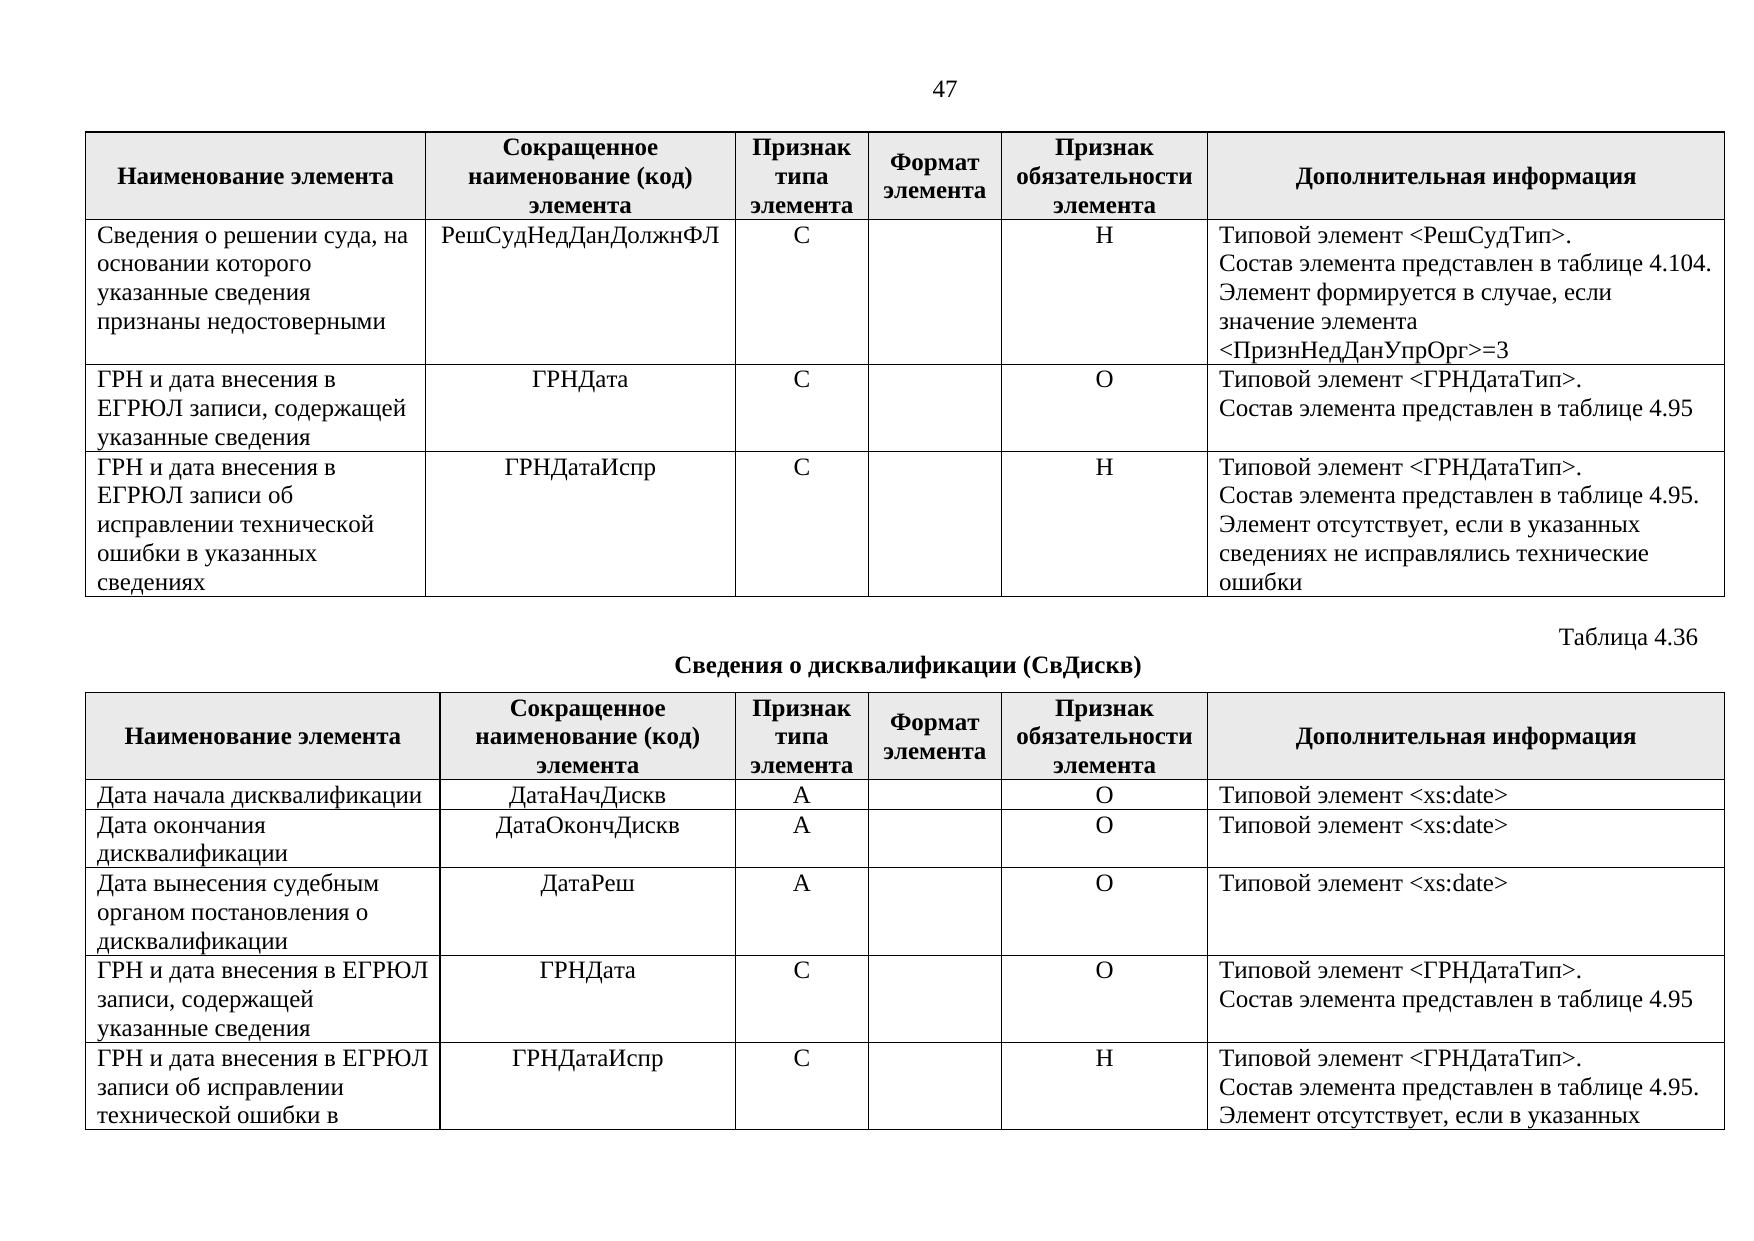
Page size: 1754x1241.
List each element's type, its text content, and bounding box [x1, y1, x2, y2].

table_cell [869, 868, 1001, 954]
text Сведения о дисквалификации (СвДискв) [118, 650, 1698, 679]
table_cell [869, 365, 1001, 451]
table_cell О [1002, 868, 1207, 954]
table_header Дополнительная информация [1208, 693, 1724, 779]
table_cell ГРНДатаИспр [441, 1043, 735, 1129]
table_header Наименование элемента [86, 133, 425, 219]
table_cell Дата начала дисквалификации [86, 780, 439, 809]
table_cell С [736, 452, 868, 596]
table_cell Н [1002, 1043, 1207, 1129]
table_cell С [736, 1043, 868, 1129]
table_cell [869, 452, 1001, 596]
table_cell Типовой элемент <xs:date> [1208, 780, 1724, 809]
table_cell ДатаРеш [441, 868, 735, 954]
table_cell ГРНДатаИспр [426, 452, 735, 596]
table_cell Н [1002, 220, 1207, 363]
table_cell A [736, 780, 868, 809]
text Таблица 4.36 [118, 622, 1698, 650]
table_cell [869, 220, 1001, 363]
table_cell ГРН и дата внесения в ЕГРЮЛ записи, содержащей указанные сведения [86, 956, 439, 1042]
table_cell A [736, 868, 868, 954]
table_cell О [1002, 810, 1207, 867]
table_cell [869, 780, 1001, 809]
table_header Дополнительная информация [1208, 133, 1724, 219]
table_header Признак обязательности элемента [1002, 133, 1207, 219]
table_cell Типовой элемент <ГРНДатаТип>. Состав элемента представлен в таблице 4.95 [1208, 365, 1724, 451]
table_cell ДатаОкончДискв [441, 810, 735, 867]
table_cell ГРНДата [441, 956, 735, 1042]
table_cell Дата окончания дисквалификации [86, 810, 439, 867]
table_cell Дата вынесения судебным органом постановления о дисквалификации [86, 868, 439, 954]
table_cell A [736, 810, 868, 867]
table_cell [869, 956, 1001, 1042]
table_cell ГРНДата [426, 365, 735, 451]
table_header Формат элемента [869, 133, 1001, 219]
table_cell Типовой элемент <xs:date> [1208, 810, 1724, 867]
table_header Признак типа элемента [736, 133, 868, 219]
table_header Признак обязательности элемента [1002, 693, 1207, 779]
table_cell О [1002, 956, 1207, 1042]
table_cell ГРН и дата внесения в ЕГРЮЛ записи об исправлении технической ошибки в указанных сведениях [86, 452, 425, 596]
table_header Сокращенное наименование (код) элемента [426, 133, 735, 219]
table_cell Типовой элемент <ГРНДатаТип>. Состав элемента представлен в таблице 4.95 [1208, 956, 1724, 1042]
table_cell Н [1002, 452, 1207, 596]
table_cell РешСудНедДанДолжнФЛ [426, 220, 735, 363]
table_cell Типовой элемент <РешСудТип>. Состав элемента представлен в таблице 4.104. Элемент формируется в случае, если значение элемента <ПризнНедДанУпрОрг>=3 [1208, 220, 1724, 363]
table_header Наименование элемента [86, 693, 439, 779]
table_cell [869, 1043, 1001, 1129]
table_cell ДатаНачДискв [441, 780, 735, 809]
table_header Признак типа элемента [736, 693, 868, 779]
table_cell Типовой элемент <xs:date> [1208, 868, 1724, 954]
table_header Сокращенное наименование (код) элемента [441, 693, 735, 779]
table_cell [869, 810, 1001, 867]
table_cell О [1002, 365, 1207, 451]
table_cell ГРН и дата внесения в ЕГРЮЛ записи об исправлении технической ошибки в указанных сведениях [86, 1043, 439, 1129]
table_cell О [1002, 780, 1207, 809]
table_cell ГРН и дата внесения в ЕГРЮЛ записи, содержащей указанные сведения [86, 365, 425, 451]
table_header Формат элемента [869, 693, 1001, 779]
table_cell Сведения о решении суда, на основании которого указанные сведения признаны недостоверными [86, 220, 425, 363]
table_cell С [736, 365, 868, 451]
table_cell С [736, 956, 868, 1042]
table_cell С [736, 220, 868, 363]
